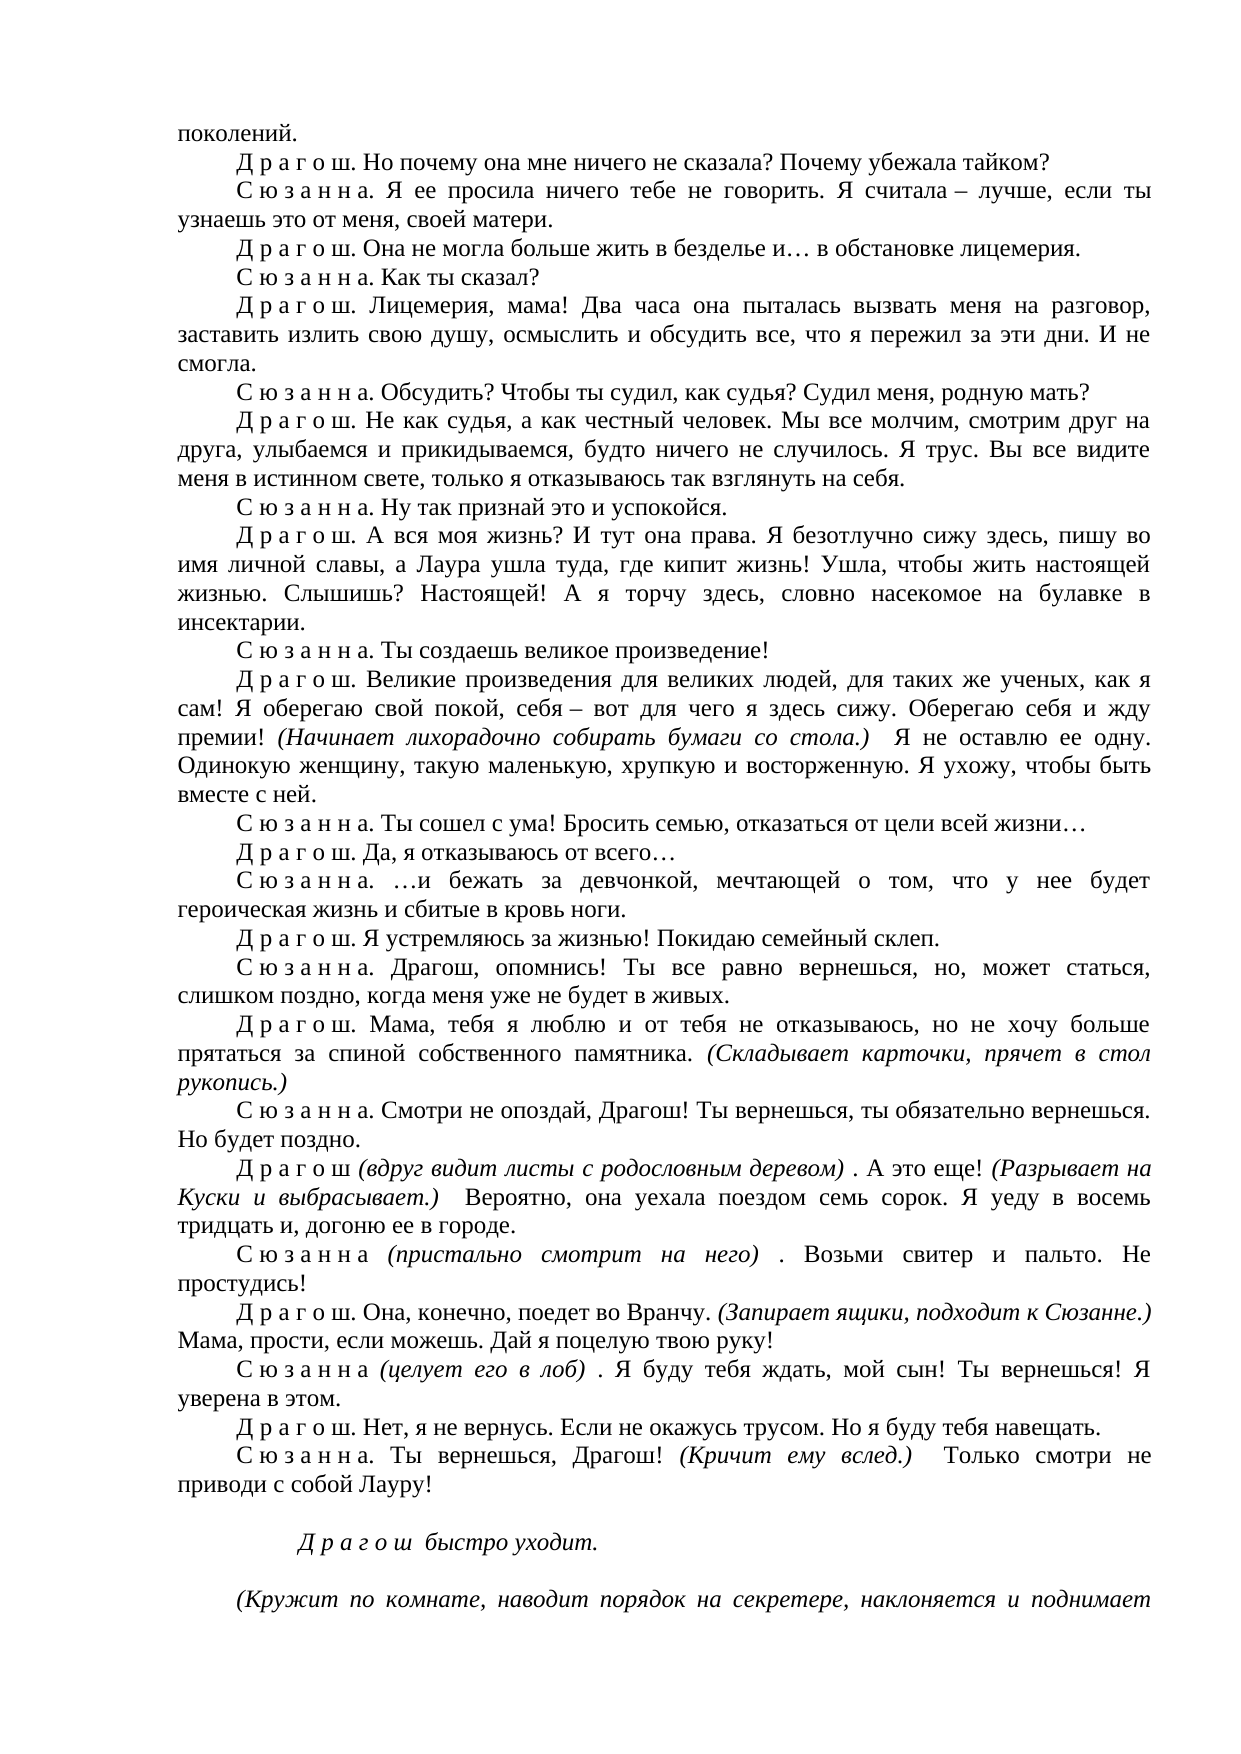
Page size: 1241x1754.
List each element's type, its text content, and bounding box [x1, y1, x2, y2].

text С ю з а н н а. Ну так признай это и успокойся. [177, 492, 1152, 521]
text Д р а г о ш быстро уходит. [177, 1527, 1152, 1556]
text С ю з а н н а (пристально смотрит на него) . Возьми свитер и пальто. Не простудись! [177, 1239, 1152, 1297]
text Д р а г о ш. Я устремляюсь за жизнью! Покидаю семейный склеп. [177, 923, 1152, 952]
text С ю з а н н а. Как ты сказал? [177, 262, 1152, 291]
text С ю з а н н а. Ты создаешь великое произведение! [177, 636, 1152, 664]
text Д р а г о ш. А вся моя жизнь? И тут она права. Я безотлучно сижу здесь, пишу во имя личной славы, а Лаура ушла туда, где кипит жизнь! Ушла, чтобы жить настоящей жизнью. Слышишь? Настоящей! А я торчу здесь, словно насекомое на булавке в инсектарии. [177, 521, 1152, 636]
text С ю з а н н а (целует его в лоб) . Я буду тебя ждать, мой сын! Ты вернешься! Я уверена в этом. [177, 1354, 1152, 1412]
text Д р а г о ш. Нет, я не вернусь. Если не окажусь трусом. Но я буду тебя навещать. [177, 1412, 1152, 1441]
text С ю з а н н а. …и бежать за девчонкой, мечтающей о том, что у нее будет героическая жизнь и сбитые в кровь ноги. [177, 866, 1152, 923]
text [177, 118, 1152, 147]
text Д р а г о ш. Она, конечно, поедет во Вранчу. (Запирает ящики, подходит к Сюзанне.) Мама, прости, если можешь. Дай я поцелую твою руку! [177, 1297, 1152, 1354]
text С ю з а н н а. Ты сошел с ума! Бросить семью, отказаться от цели всей жизни… [177, 808, 1152, 837]
text Д р а г о ш. Мама, тебя я люблю и от тебя не отказываюсь, но не хочу больше прятаться за спиной собственного памятника. (Складывает карточки, прячет в стол рукопись.) [177, 1009, 1152, 1096]
text С ю з а н н а. Обсудить? Чтобы ты судил, как судья? Судил меня, родную мать? [177, 377, 1152, 406]
text Д р а г о ш. Великие произведения для великих людей, для таких же ученых, как я сам! Я оберегаю свой покой, себя – вот для чего я здесь сижу. Оберегаю себя и жду премии! (Начинает лихорадочно собирать бумаги со стола.) Я не оставлю ее одну. Одинокую женщину, такую маленькую, хрупкую и восторженную. Я ухожу, чтобы быть вместе с ней. [177, 664, 1152, 808]
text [177, 1584, 1152, 1613]
text Д р а г о ш (вдруг видит листы с родословным деревом) . А это еще! (Разрывает на Куски и выбрасывает.) Вероятно, она уехала поездом семь сорок. Я уеду в восемь тридцать и, догоню ее в городе. [177, 1153, 1152, 1239]
text Д р а г о ш. Но почему она мне ничего не сказала? Почему убежала тайком? [177, 147, 1152, 176]
text Д р а г о ш. Лицемерия, мама! Два часа она пыталась вызвать меня на разговор, заставить излить свою душу, осмыслить и обсудить все, что я пережил за эти дни. И не смогла. [177, 291, 1152, 377]
text С ю з а н н а. Ты вернешься, Драгош! (Кричит ему вслед.) Только смотри не приводи с собой Лауру! [177, 1441, 1152, 1498]
text С ю з а н н а. Я ее просила ничего тебе не говорить. Я считала – лучше, если ты узнаешь это от меня, своей матери. [177, 176, 1152, 233]
text Д р а г о ш. Да, я отказываюсь от всего… [177, 837, 1152, 866]
text С ю з а н н а. Смотри не опоздай, Драгош! Ты вернешься, ты обязательно вернешься. Но будет поздно. [177, 1096, 1152, 1153]
text С ю з а н н а. Драгош, опомнись! Ты все равно вернешься, но, может статься, слишком поздно, когда меня уже не будет в живых. [177, 952, 1152, 1009]
text Д р а г о ш. Не как судья, а как честный человек. Мы все молчим, смотрим друг на друга, улыбаемся и прикидываемся, будто ничего не случилось. Я трус. Вы все видите меня в истинном свете, только я отказываюсь так взглянуть на себя. [177, 406, 1152, 492]
text Д р а г о ш. Она не могла больше жить в безделье и… в обстановке лицемерия. [177, 233, 1152, 262]
